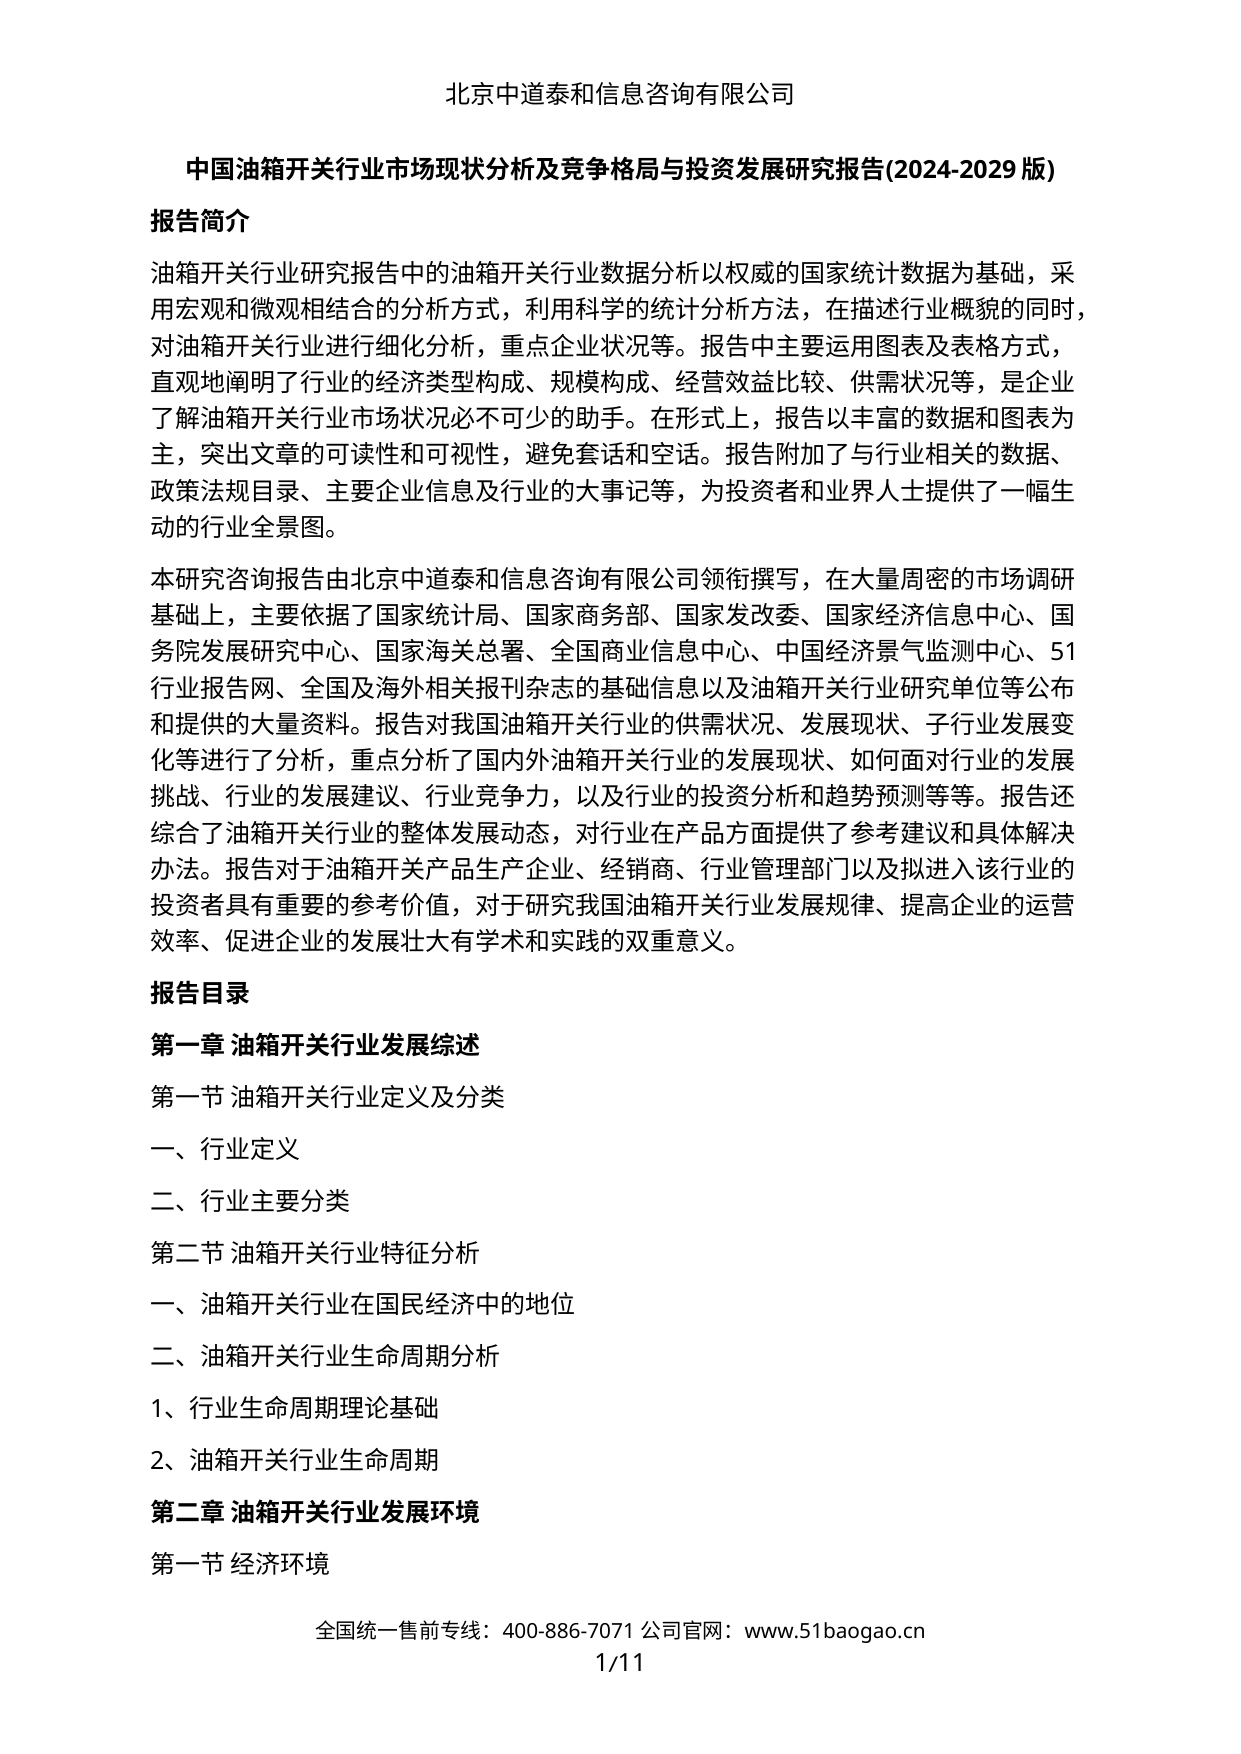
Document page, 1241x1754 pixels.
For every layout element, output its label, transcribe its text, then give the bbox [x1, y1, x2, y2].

text 1、行业生命周期理论基础 [150, 1389, 1090, 1425]
text 第二章 油箱开关行业发展环境 [150, 1492, 1090, 1529]
text 中国油箱开关行业市场现状分析及竞争格局与投资发展研究报告(2024-2029版) [150, 150, 1090, 186]
text 一、油箱开关行业在国民经济中的地位 [150, 1285, 1090, 1321]
text 第一节 油箱开关行业定义及分类 [150, 1077, 1090, 1114]
text 本研究咨询报告由北京中道泰和信息咨询有限公司领衔撰写，在大量周密的市场调研基础上，主要依据了国家统计局、国家商务部、国家发改委、国家经济信息中心、国务院发展研究中心、国家海关总署、全国商业信息中心、中国经济景气监测中心、51行业报告网、全国及海外相关报刊杂志的基础信息以及油箱开关行业研究单位等公布和提供的大量资料。报告对我国油箱开关行业的供需状况、发展现状、子行业发展变化等进行了分析，重点分析了国内外油箱开关行业的发展现状、如何面对行业的发展挑战、行业的发展建议、行业竞争力，以及行业的投资分析和趋势预测等等。报告还综合了油箱开关行业的整体发展动态，对行业在产品方面提供了参考建议和具体解决办法。报告对于油箱开关产品生产企业、经销商、行业管理部门以及拟进入该行业的投资者具有重要的参考价值，对于研究我国油箱开关行业发展规律、提高企业的运营效率、促进企业的发展壮大有学术和实践的双重意义。 [150, 559, 1090, 958]
text 第一章 油箱开关行业发展综述 [150, 1026, 1090, 1062]
text 报告目录 [150, 974, 1090, 1010]
text 第一节 经济环境 [150, 1544, 1090, 1581]
text 一、行业定义 [150, 1129, 1090, 1166]
text 油箱开关行业研究报告中的油箱开关行业数据分析以权威的国家统计数据为基础，采用宏观和微观相结合的分析方式，利用科学的统计分析方法，在描述行业概貌的同时，对油箱开关行业进行细化分析，重点企业状况等。报告中主要运用图表及表格方式，直观地阐明了行业的经济类型构成、规模构成、经营效益比较、供需状况等，是企业了解油箱开关行业市场状况必不可少的助手。在形式上，报告以丰富的数据和图表为主，突出文章的可读性和可视性，避免套话和空话。报告附加了与行业相关的数据、政策法规目录、主要企业信息及行业的大事记等，为投资者和业界人士提供了一幅生动的行业全景图。 [150, 254, 1090, 544]
text 2、油箱开关行业生命周期 [150, 1441, 1090, 1477]
text 报告简介 [150, 202, 1090, 238]
text 第二节 油箱开关行业特征分析 [150, 1233, 1090, 1269]
text 二、行业主要分类 [150, 1181, 1090, 1217]
text 二、油箱开关行业生命周期分析 [150, 1337, 1090, 1373]
